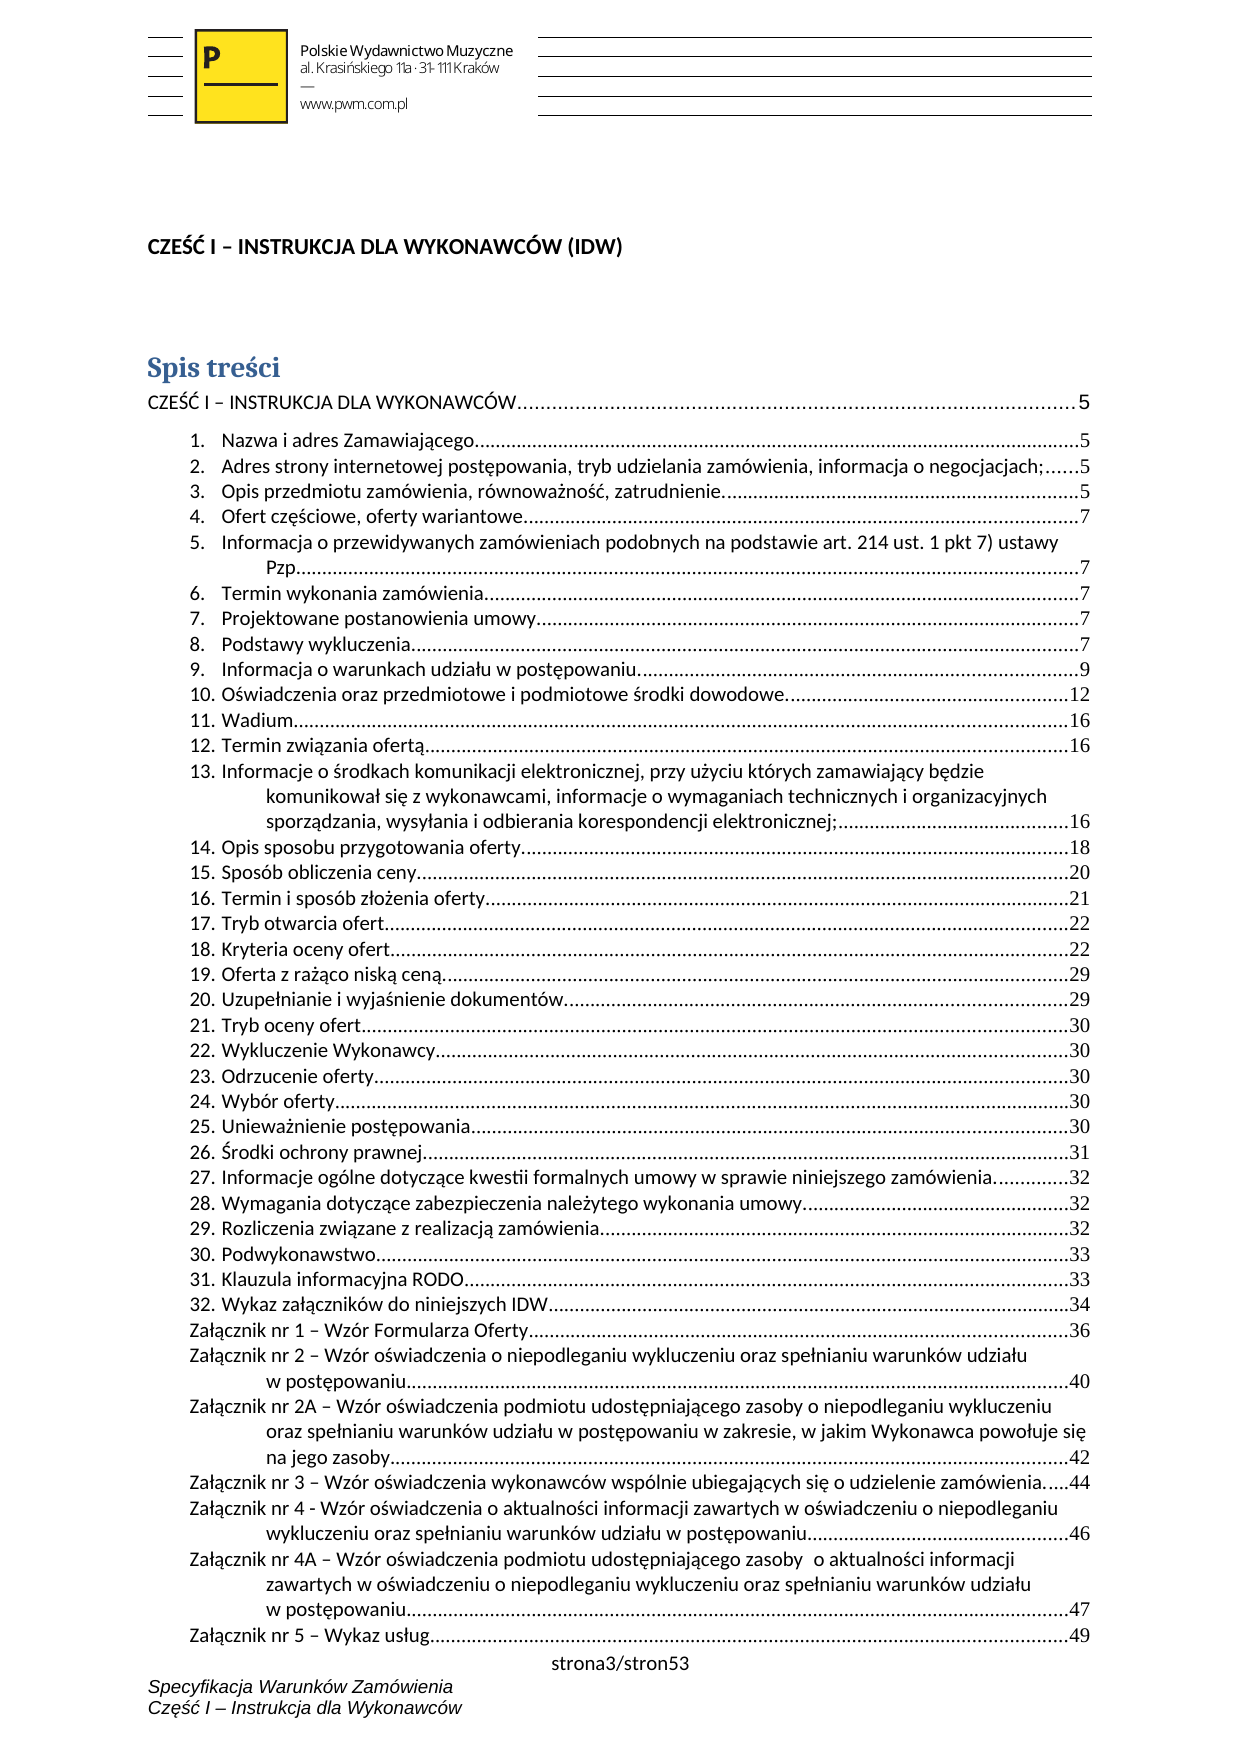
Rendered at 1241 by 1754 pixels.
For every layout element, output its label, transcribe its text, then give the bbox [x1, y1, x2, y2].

text CZEŚĆ I – INSTRUKCJA DLA WYKONAWCÓW (IDW) [148, 232, 1093, 261]
